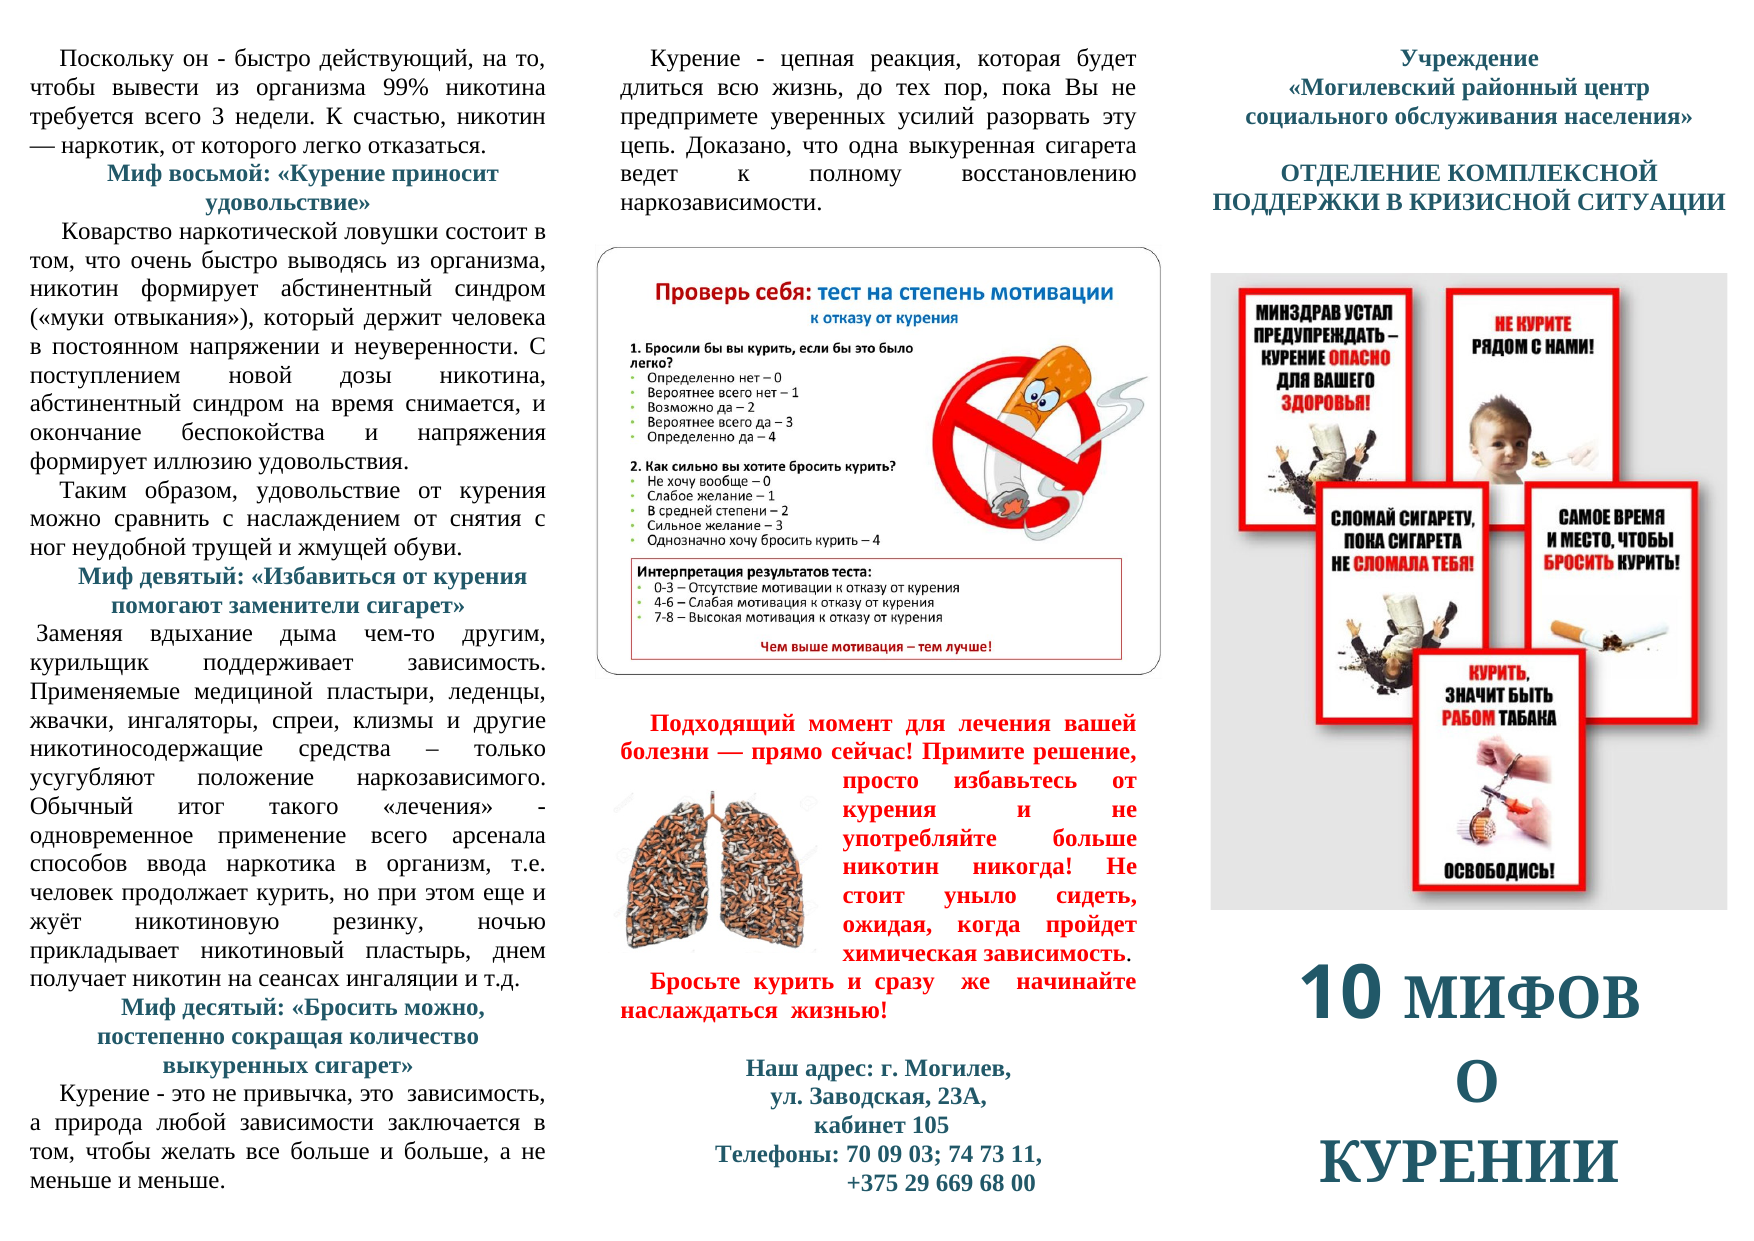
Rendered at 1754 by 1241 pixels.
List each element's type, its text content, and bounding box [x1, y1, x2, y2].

text О [1211, 1041, 1728, 1120]
text Коварство наркотической ловушки состоит в том, что очень быстро выводясь из организма, никотин формирует абстинентный синдром («муки отвыкания»), который держит человека в постоянном напряжении и неуверенности. С поступлением новой дозы никотина, абстинентный синдром на время снимается, и окончание беспокойства и напряжения формирует иллюзию удовольствия. [29, 216, 546, 475]
text кабинет 105 [620, 1110, 1137, 1139]
text Бросьте курить и сразу же начинайте наслаждаться жизнью! [620, 966, 1137, 1024]
text ул. Заводская, 23А, [620, 1081, 1137, 1110]
text Миф восьмой: «Курение приносит удовольствие» [29, 158, 546, 216]
text Поскольку он - быстро действующий, на то, чтобы вывести из организма 99% никотина требуется всего 3 недели. К счастью, никотин — наркотик, от которого легко отказаться. [29, 43, 546, 158]
picture [607, 789, 824, 952]
text Миф девятый: «Избавиться от курения помогают заменители сигарет» [29, 561, 546, 618]
text «Могилевский районный центр [1211, 72, 1728, 101]
text Заменяя вдыхание дыма чем-то другим, курильщик поддерживает зависимость. Применяемые медициной пластыри, леденцы, жвачки, ингаляторы, спреи, клизмы и другие никотиносодержащие средства – только усугубляют положение наркозависимого. Обычный итог такого «лечения» - одновременное применение всего арсенала способов ввода наркотика в организм, т.е. человек продолжает курить, но при этом еще и жуёт никотиновую резинку, ночью прикладывает никотиновый пластырь, днем получает никотин на сеансах ингаляции и т.д. [29, 618, 546, 992]
text ОТДЕЛЕНИЕ КОМПЛЕКСНОЙ ПОДДЕРЖКИ В КРИЗИСНОЙ СИТУАЦИИ [1211, 158, 1728, 216]
text Миф десятый: «Бросить можно, постепенно сокращая количество выкуренных сигарет» [29, 992, 546, 1078]
text КУРЕНИИ [1211, 1120, 1728, 1199]
text Телефоны: 70 09 03; 74 73 11, [620, 1139, 1137, 1168]
text Учреждение [1211, 43, 1728, 72]
text Курение - цепная реакция, которая будет длиться всю жизнь, до тех пор, пока Вы не предпримете уверенных усилий разорвать эту цепь. Доказано, что одна выкуренная сигарета ведет к полному восстановлению наркозависимости. [620, 43, 1137, 216]
text социального обслуживания населения» [1211, 101, 1728, 130]
text 10 МИФОВ [1211, 938, 1728, 1041]
text Подходящий момент для лечения вашей болезни — прямо сейчас! Примите решение, просто избавьтесь от курения и не употребляйте больше никотин никогда! Не стоит уныло сидеть, ожидая, когда пройдет химическая зависимость. [620, 708, 1137, 966]
text Таким образом, удовольствие от курения можно сравнить с наслаждением от снятия с ног неудобной трущей и жмущей обуви. [29, 475, 546, 561]
text +375 29 669 68 00 [620, 1168, 1137, 1196]
picture [595, 244, 1163, 679]
text Наш адрес: г. Могилев, [620, 1053, 1137, 1081]
text Курение - это не привычка, это зависимость, а природа любой зависимости заключается в том, чтобы желать все больше и больше, а не меньше и меньше. [29, 1078, 546, 1193]
picture [1210, 273, 1728, 910]
